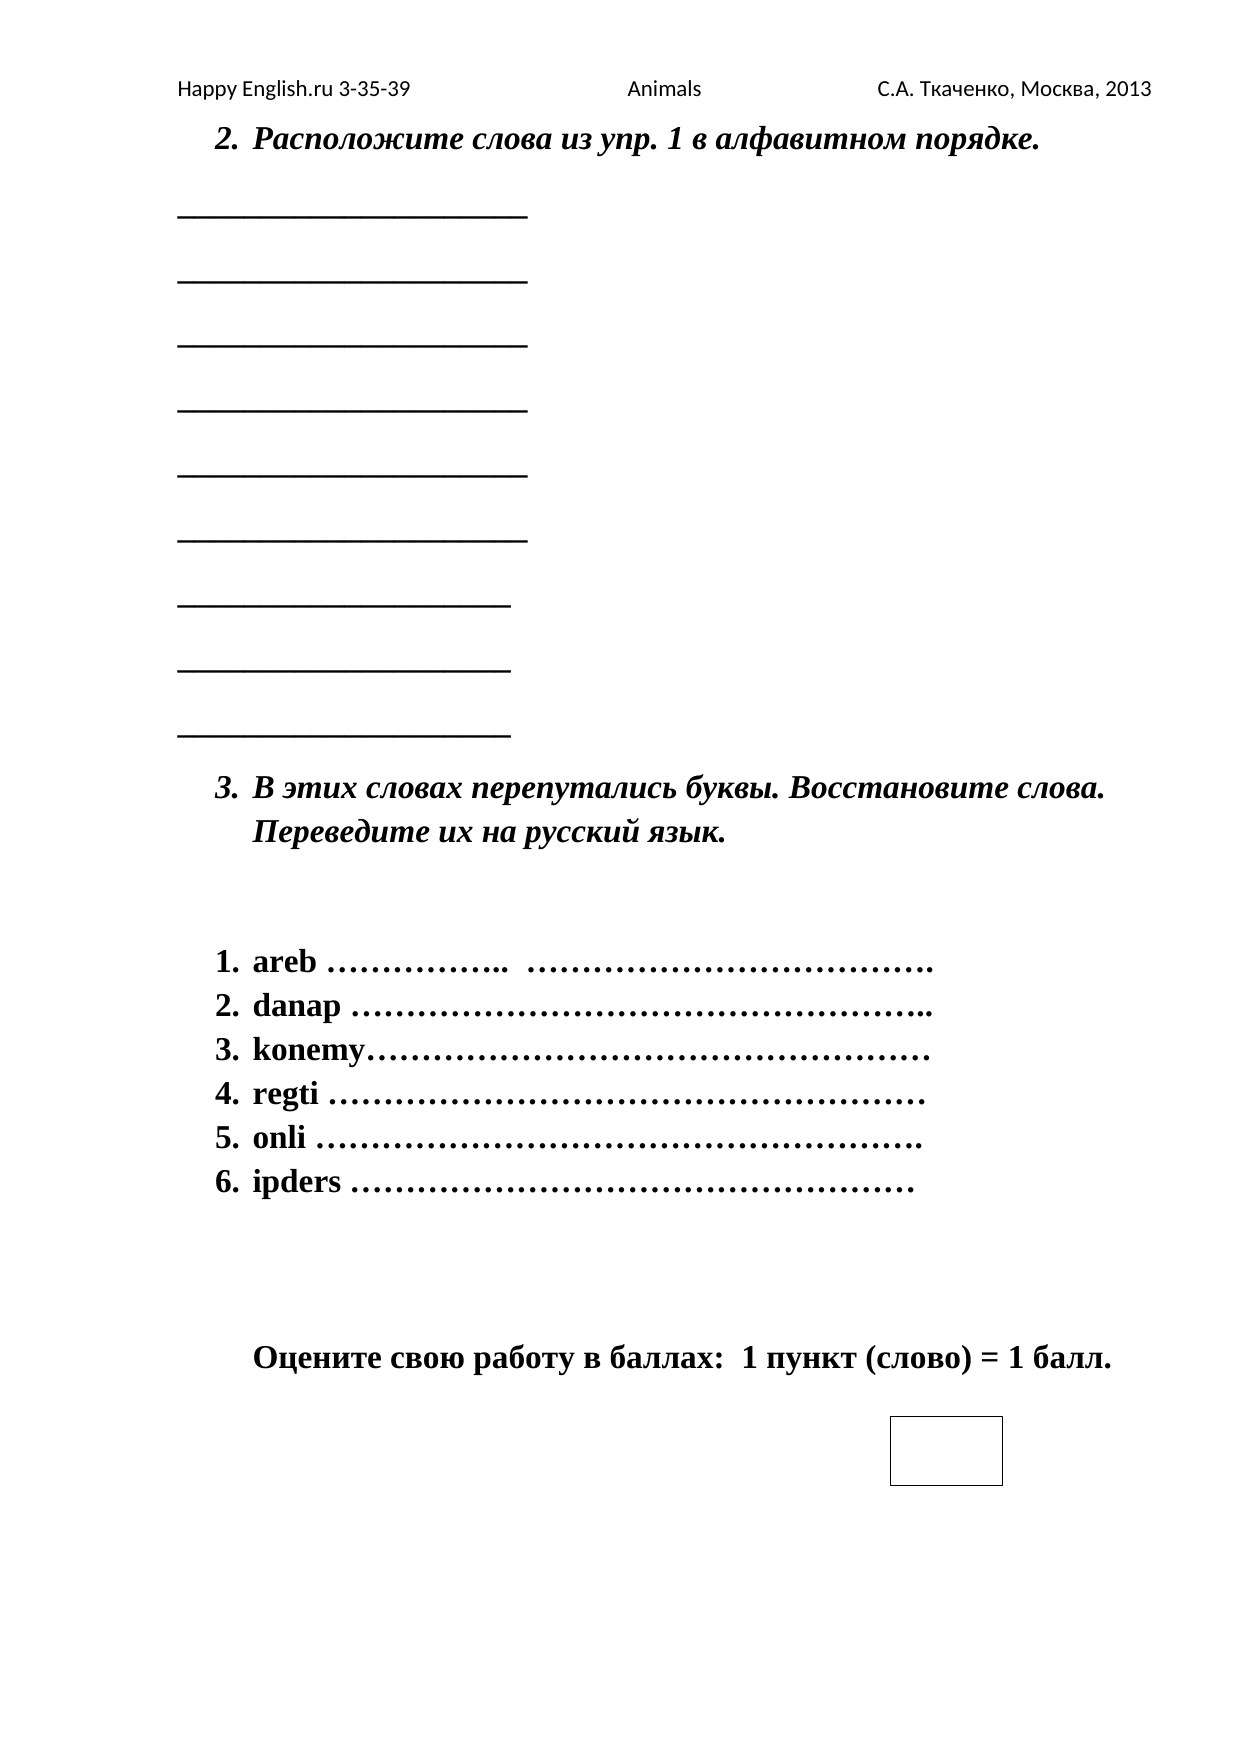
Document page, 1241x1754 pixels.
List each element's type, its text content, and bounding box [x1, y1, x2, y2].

text _____________________ [177, 183, 1152, 221]
text _____________________ [177, 378, 1152, 416]
list Оцените свою работу в баллах: 1 пункт (слово) = 1 балл. [252, 1337, 1152, 1376]
list onli ………………………………………………. [215, 1117, 1152, 1156]
text ____________________ [177, 637, 1152, 676]
list regti ……………………………………………… [215, 1073, 1152, 1111]
list ipders …………………………………………… [215, 1161, 1152, 1199]
list danap …………………………………………….. [215, 985, 1152, 1023]
list В этих словах перепутались буквы. Восстановите слова. Переведите их на русский язык. [215, 767, 1152, 849]
list areb …………….. ………………………………. [215, 941, 1152, 979]
list konemy…………………………………………… [215, 1029, 1152, 1067]
text ____________________ [177, 572, 1152, 611]
text ____________________ [177, 702, 1152, 741]
text _____________________ [177, 313, 1152, 351]
text _____________________ [177, 248, 1152, 286]
text _____________________ [177, 507, 1152, 546]
text _____________________ [177, 443, 1152, 481]
list Расположите слова из упр. 1 в алфавитном порядке. [215, 118, 1152, 156]
